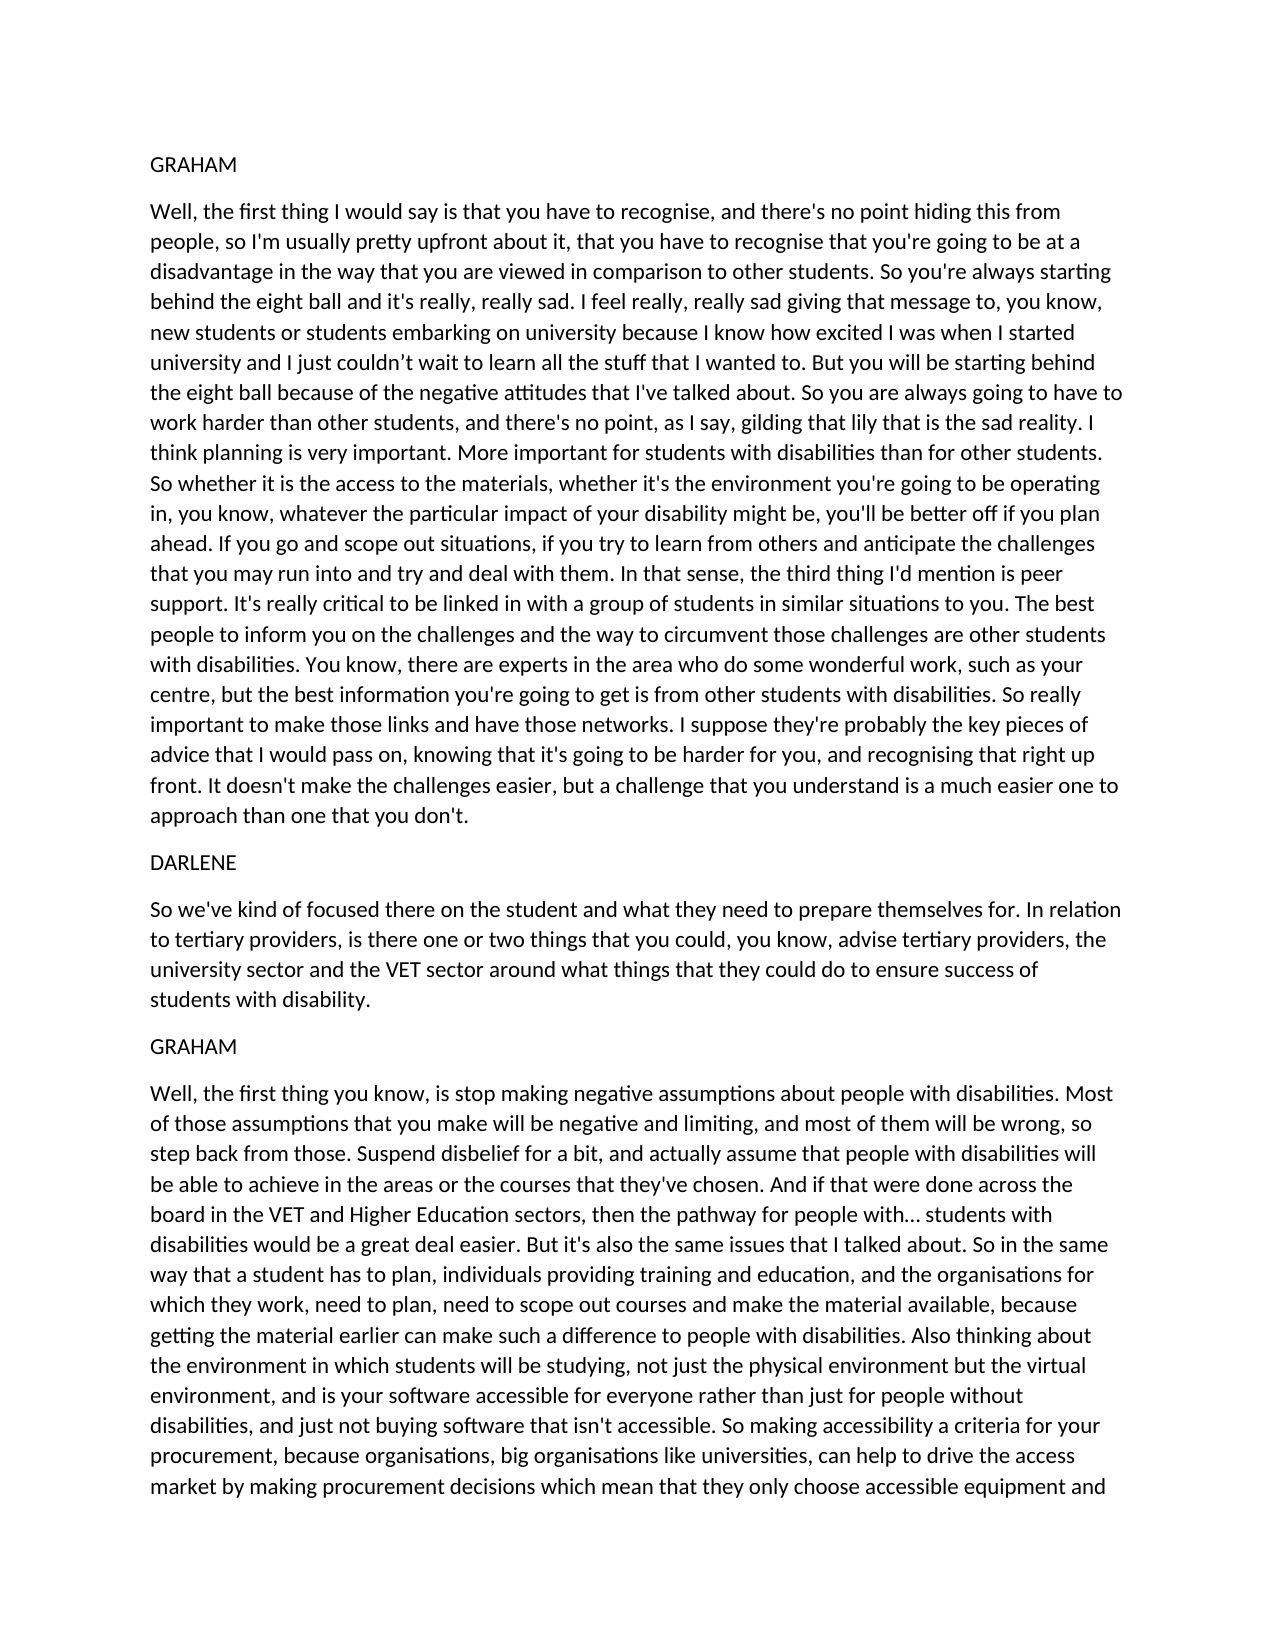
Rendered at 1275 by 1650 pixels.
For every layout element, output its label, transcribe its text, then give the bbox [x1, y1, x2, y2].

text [150, 1079, 1125, 1500]
text DARLENE [150, 848, 1125, 876]
text GRAHAM [150, 150, 1125, 178]
text Well, the first thing I would say is that you have to recognise, and there's no point hiding this from people, so I'm usually pretty upfront about it, that you have to recognise that you're going to be at a disadvantage in the way that you are viewed in comparison to other students. So you're always starting behind the eight ball and it's really, really sad. I feel really, really sad giving that message to, you know, new students or students embarking on university because I know how excited I was when I started university and I just couldn’t wait to learn all the stuff that I wanted to. But you will be starting behind the eight ball because of the negative attitudes that I've talked about. So you are always going to have to work harder than other students, and there's no point, as I say, gilding that lily that is the sad reality. I think planning is very important. More important for students with disabilities than for other students. So whether it is the access to the materials, whether it's the environment you're going to be operating in, you know, whatever the particular impact of your disability might be, you'll be better off if you plan ahead. If you go and scope out situations, if you try to learn from others and anticipate the challenges that you may run into and try and deal with them. In that sense, the third thing I'd mention is peer support. It's really critical to be linked in with a group of students in similar situations to you. The best people to inform you on the challenges and the way to circumvent those challenges are other students with disabilities. You know, there are experts in the area who do some wonderful work, such as your centre, but the best information you're going to get is from other students with disabilities. So really important to make those links and have those networks. I suppose they're probably the key pieces of advice that I would pass on, knowing that it's going to be harder for you, and recognising that right up front. It doesn't make the challenges easier, but a challenge that you understand is a much easier one to approach than one that you don't. [150, 197, 1125, 829]
text GRAHAM [150, 1032, 1125, 1060]
text So we've kind of focused there on the student and what they need to prepare themselves for. In relation to tertiary providers, is there one or two things that you could, you know, advise tertiary providers, the university sector and the VET sector around what things that they could do to ensure success of students with disability. [150, 895, 1125, 1013]
